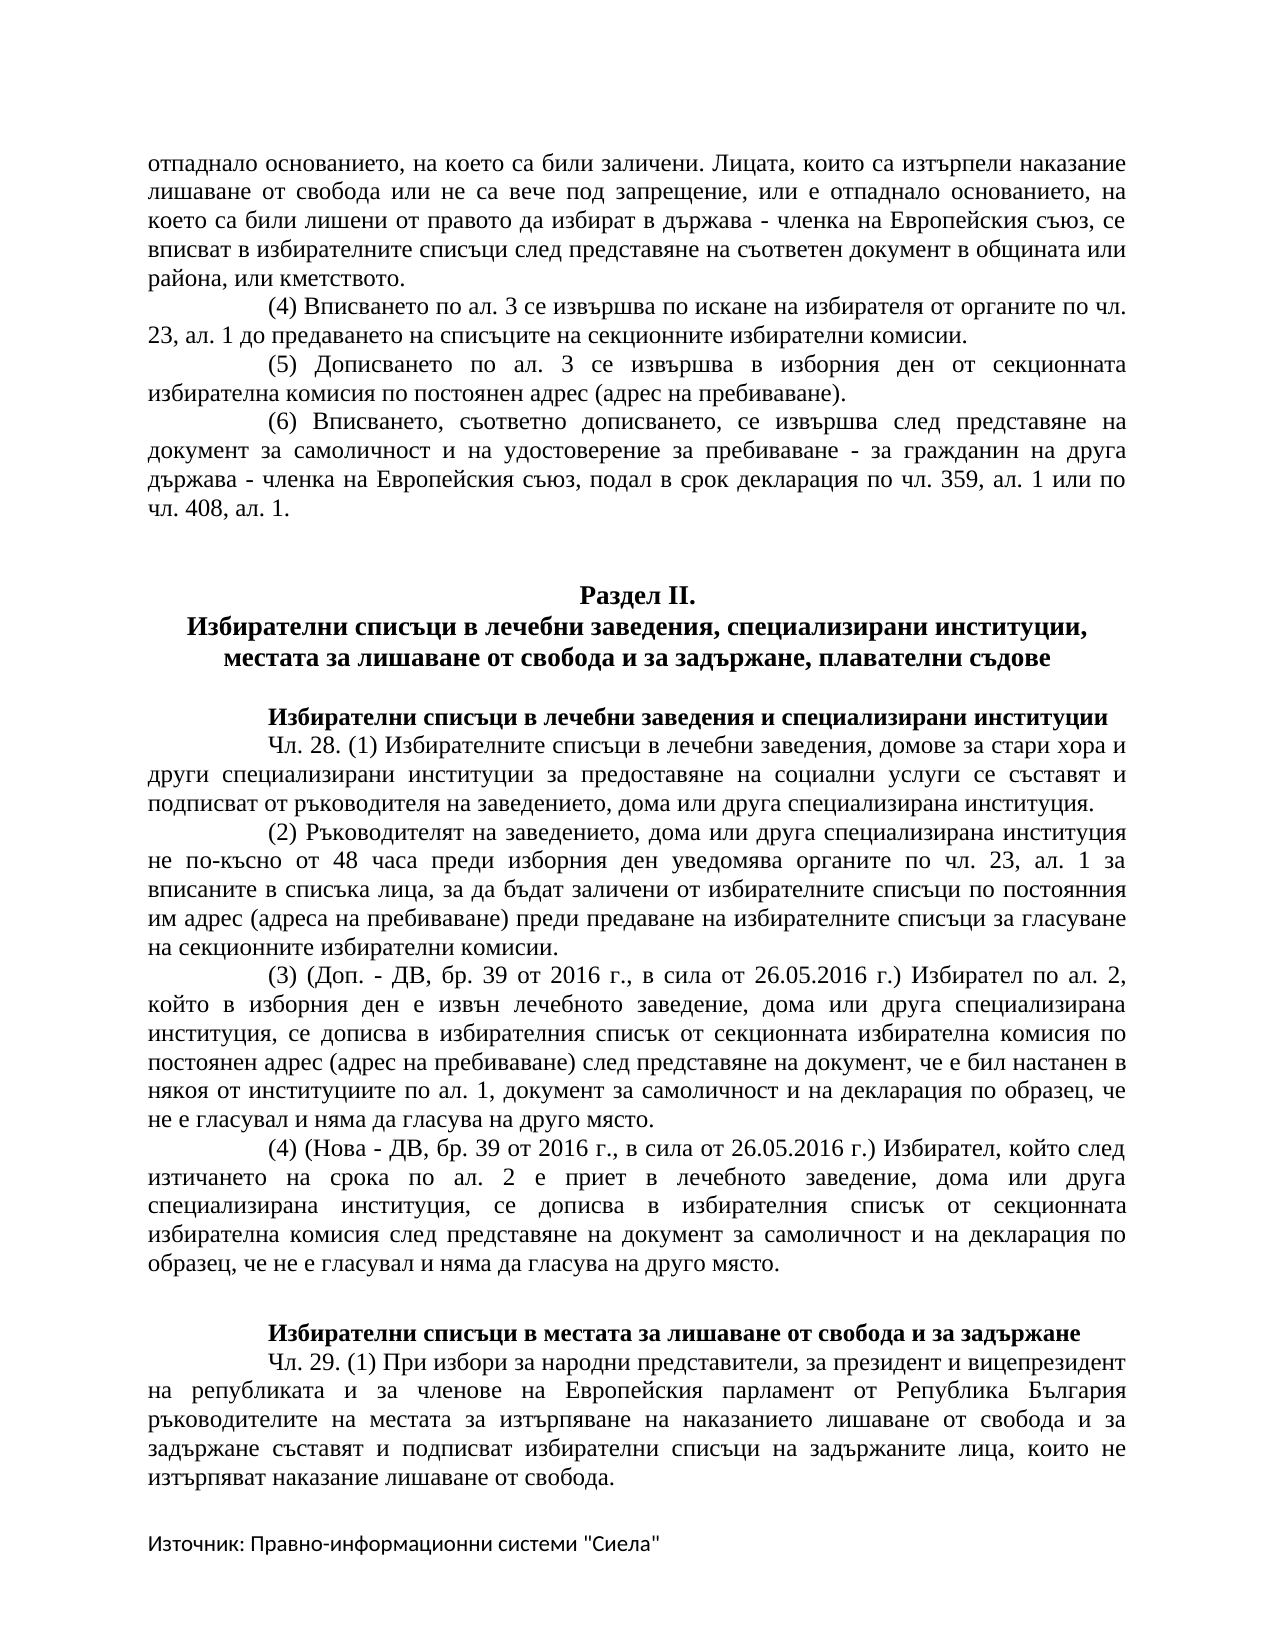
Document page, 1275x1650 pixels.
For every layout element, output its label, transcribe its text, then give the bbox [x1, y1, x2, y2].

text Раздел II. Избирателни списъци в лечебни заведения, специализирани институции, местата за лишаване от свобода и за задържане, плавателни съдове [148, 579, 1127, 673]
text (4) Вписването по ал. 3 се извършва по искане на избирателя от органите по чл. 23, ал. 1 до предаването на списъците на секционните избирателни комисии. [148, 291, 1127, 349]
text Чл. 28. (1) Избирателните списъци в лечебни заведения, домове за стари хора и други специализирани институции за предоставяне на социални услуги се съставят и подписват от ръководителя на заведението, дома или друга специализирана институция. [148, 731, 1127, 817]
text (3) (Доп. - ДВ, бр. 39 от 2016 г., в сила от 26.05.2016 г.) Избирател по ал. 2, който в изборния ден е извън лечебното заведение, дома или друга специализирана институция, се дописва в избирателния списък от секционната избирателна комисия по постоянен адрес (адрес на пребиваване) след представяне на документ, че е бил настанен в някоя от институциите по ал. 1, документ за самоличност и на декларация по образец, че не е гласувал и няма да гласува на друго място. [148, 961, 1127, 1133]
text (5) Дописването по ал. 3 се извършва в изборния ден от секционната избирателна комисия по постоянен адрес (адрес на пребиваване). [148, 349, 1127, 406]
text (4) (Нова - ДВ, бр. 39 от 2016 г., в сила от 26.05.2016 г.) Избирател, който след изтичането на срока по ал. 2 е приет в лечебното заведение, дома или друга специализирана институция, се дописва в избирателния списък от секционната избирателна комисия след представяне на документ за самоличност и на декларация по образец, че не е гласувал и няма да гласува на друго място. [148, 1133, 1127, 1277]
text (2) Ръководителят на заведението, дома или друга специализирана институция не по-късно от 48 часа преди изборния ден уведомява органите по чл. 23, ал. 1 за вписаните в списъка лица, за да бъдат заличени от избирателните списъци по постоянния им адрес (адреса на пребиваване) преди предаване на избирателните списъци за гласуване на секционните избирателни комисии. [148, 817, 1127, 961]
text (6) Вписването, съответно дописването, се извършва след представяне на документ за самоличност и на удостоверение за пребиваване - за гражданин на друга държава - членка на Европейския съюз, подал в срок декларация по чл. 359, ал. 1 или по чл. 408, ал. 1. [148, 406, 1127, 521]
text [148, 148, 1127, 291]
text Избирателни списъци в местата за лишаване от свобода и за задържане [148, 1318, 1127, 1347]
text Чл. 29. (1) При избори за народни представители, за президент и вицепрезидент на републиката и за членове на Европейския парламент от Република България ръководителите на местата за изтърпяване на наказанието лишаване от свобода и за задържане съставят и подписват избирателни списъци на задържаните лица, които не изтърпяват наказание лишаване от свобода. [148, 1347, 1127, 1491]
text Избирателни списъци в лечебни заведения и специализирани институции [148, 702, 1127, 731]
